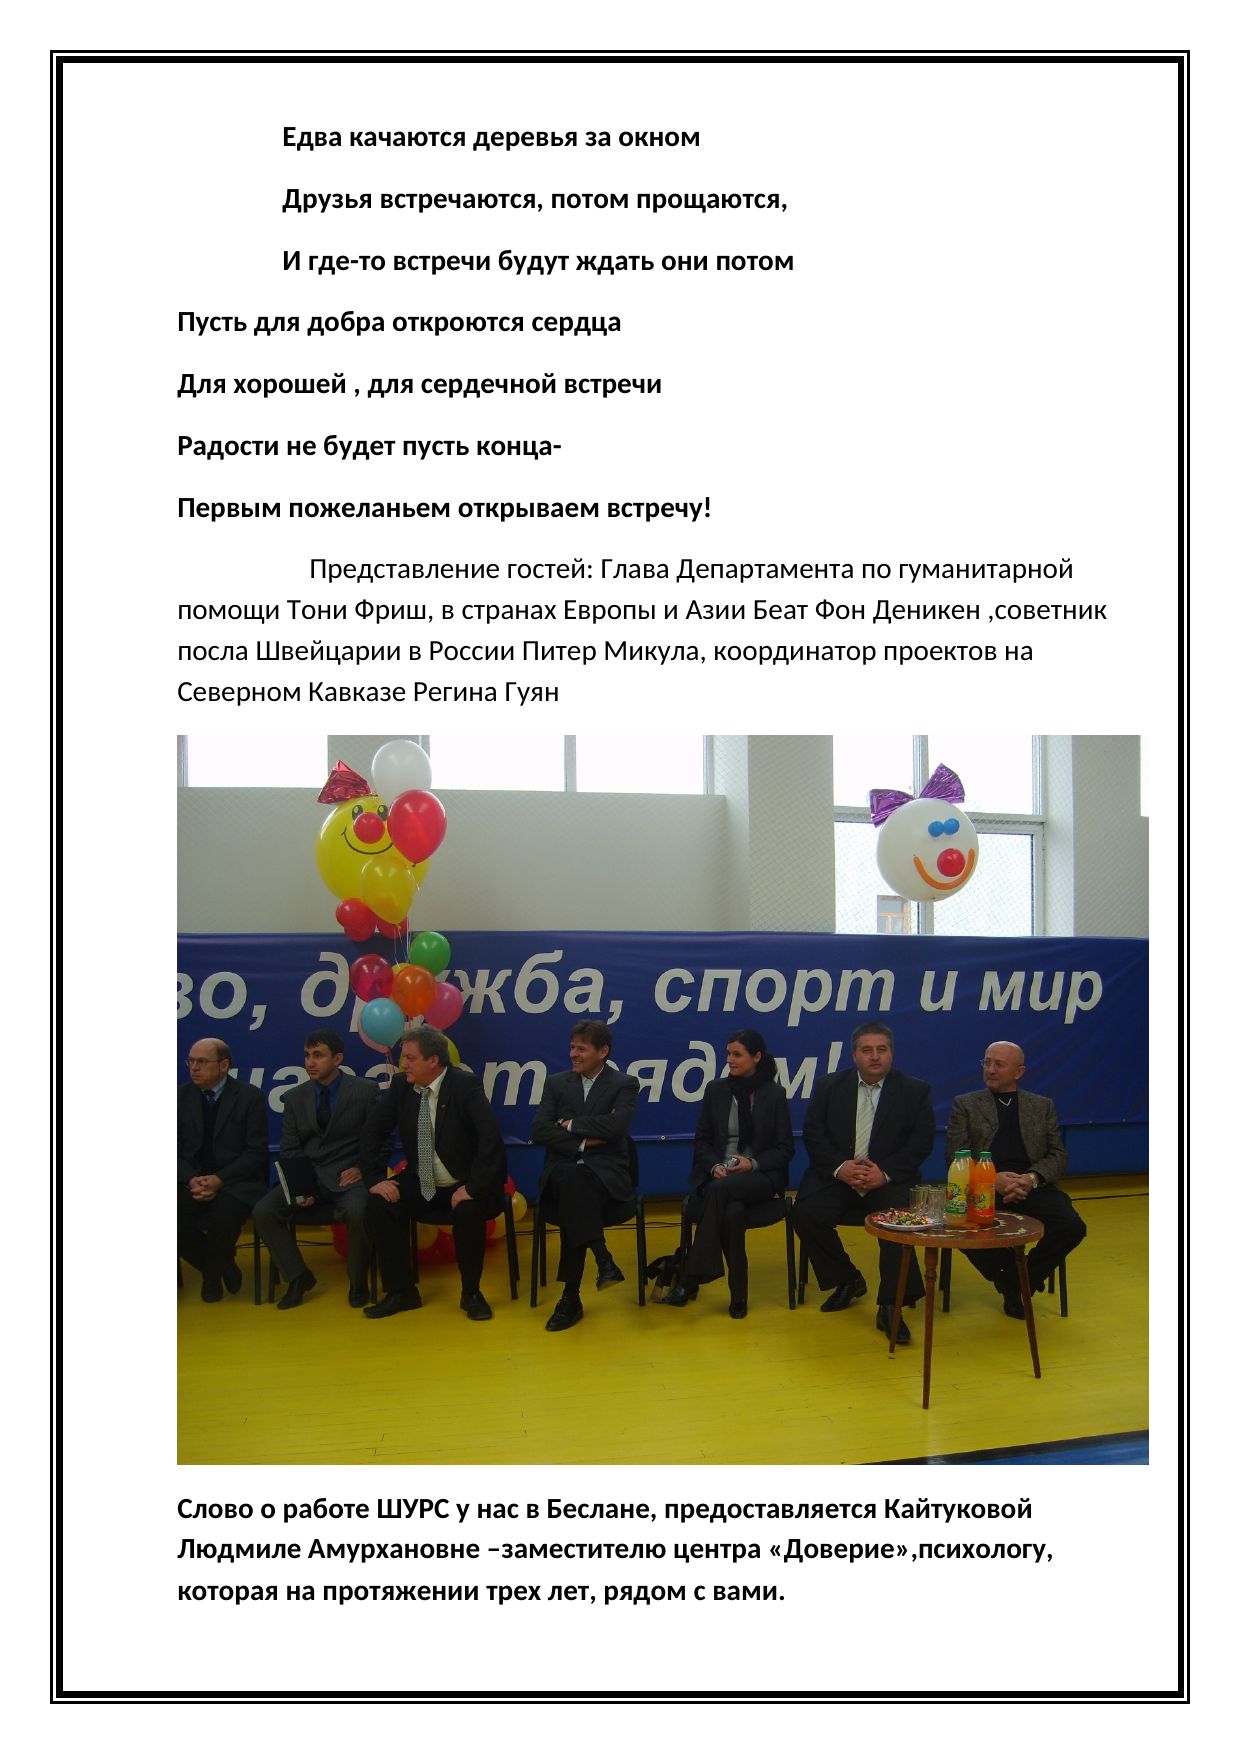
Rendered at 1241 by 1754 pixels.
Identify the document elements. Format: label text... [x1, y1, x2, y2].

text И где-то встречи будут ждать они потом [177, 242, 1152, 277]
text Едва качаются деревья за окном [177, 118, 1152, 154]
text Радости не будет пусть конца- [177, 427, 1152, 462]
text Для хорошей , для сердечной встречи [177, 365, 1152, 401]
text Представление гостей: Глава Департамента по гуманитарной помощи Тони Фриш, в странах Европы и Азии Беат Фон Деникен ,советник посла Швейцарии в России Питер Микула, координатор проектов на Северном Кавказе Регина Гуян [177, 550, 1152, 709]
text Первым пожеланьем открываем встречу! [177, 489, 1152, 524]
text Слово о работе ШУРС у нас в Беслане, предоставляется Кайтуковой Людмиле Амурхановне –заместителю центра «Доверие»,психологу, которая на протяжении трех лет, рядом с вами. [177, 1490, 1152, 1607]
text Друзья встречаются, потом прощаются, [177, 180, 1152, 215]
picture [177, 735, 1149, 1465]
text Пусть для добра откроются сердца [177, 303, 1152, 339]
